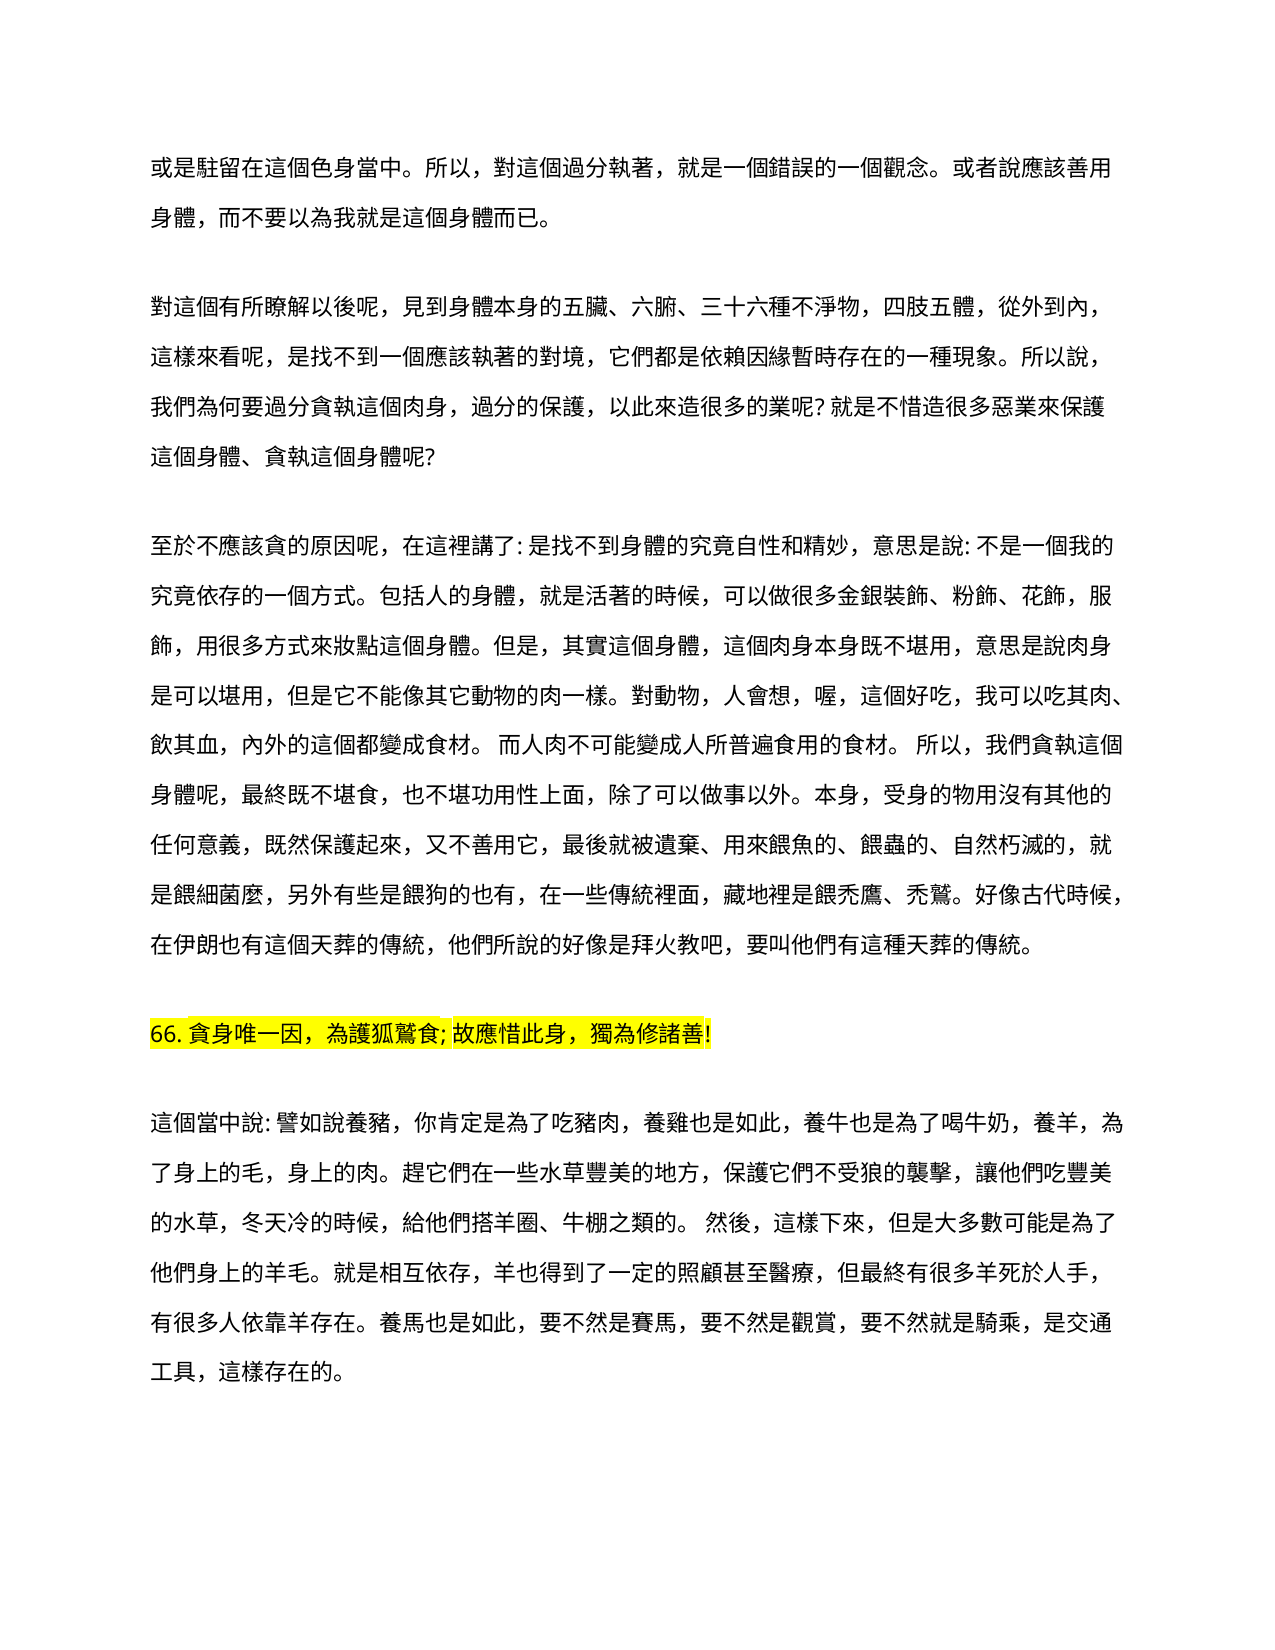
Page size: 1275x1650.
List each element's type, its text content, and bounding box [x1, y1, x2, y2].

text 對這個有所瞭解以後呢，見到身體本身的五臟、六腑、三十六種不淨物，四肢五體，從外到內，這樣來看呢，是找不到一個應該執著的對境，它們都是依賴因緣暫時存在的一種現象。所以說，我們為何要過分貪執這個肉身，過分的保護，以此來造很多的業呢? 就是不惜造很多惡業來保護這個身體、貪執這個身體呢? [150, 289, 1125, 472]
text 這個當中說: 譬如說養豬，你肯定是為了吃豬肉，養雞也是如此，養牛也是為了喝牛奶，養羊，為了身上的毛，身上的肉。趕它們在一些水草豐美的地方，保護它們不受狼的襲擊，讓他們吃豐美的水草，冬天冷的時候，給他們搭羊圈、牛棚之類的。 然後，這樣下來，但是大多數可能是為了他們身上的羊毛。就是相互依存，羊也得到了一定的照顧甚至醫療，但最終有很多羊死於人手，有很多人依靠羊存在。養馬也是如此，要不然是賽馬，要不然是觀賞，要不然就是騎乘，是交通工具，這樣存在的。 [150, 1105, 1125, 1387]
text 66. 貪身唯一因，為護狐鷲食; 故應惜此身，獨為修諸善! [704, 1016, 1125, 1049]
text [150, 150, 1125, 233]
text 至於不應該貪的原因呢，在這裡講了: 是找不到身體的究竟自性和精妙，意思是說: 不是一個我的究竟依存的一個方式。包括人的身體，就是活著的時候，可以做很多金銀裝飾、粉飾、花飾，服飾，用很多方式來妝點這個身體。但是，其實這個身體，這個肉身本身既不堪用，意思是說肉身是可以堪用，但是它不能像其它動物的肉一樣。對動物，人會想，喔，這個好吃，我可以吃其肉、飲其血，內外的這個都變成食材。 而人肉不可能變成人所普遍食用的食材。 所以，我們貪執這個身體呢，最終既不堪食，也不堪功用性上面，除了可以做事以外。本身，受身的物用沒有其他的任何意義，既然保護起來，又不善用它，最後就被遺棄、用來餵魚的、餵蟲的、自然朽滅的，就是餵細菌麼，另外有些是餵狗的也有，在一些傳統裡面，藏地裡是餵禿鷹、禿鷲。好像古代時候，在伊朗也有這個天葬的傳統，他們所說的好像是拜火教吧，要叫他們有這種天葬的傳統。 [150, 528, 1125, 960]
